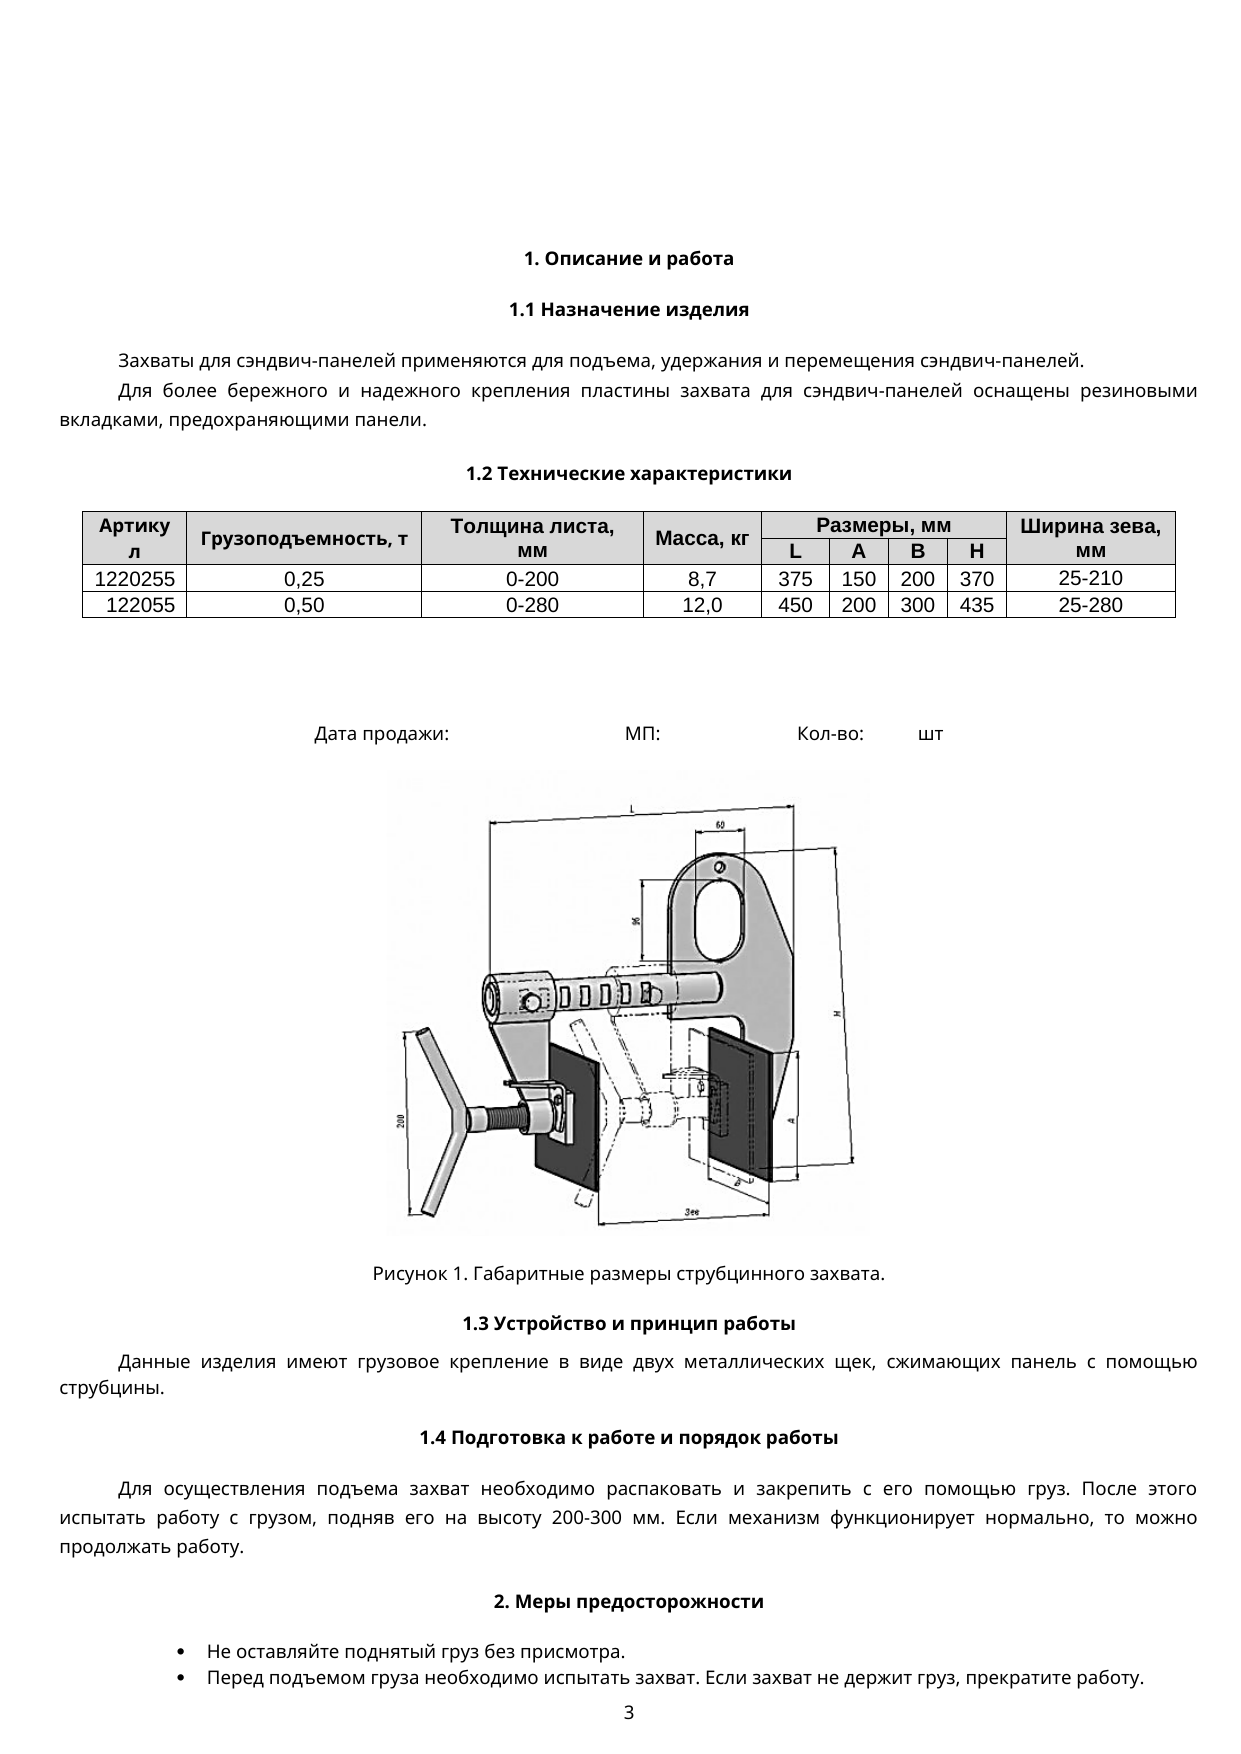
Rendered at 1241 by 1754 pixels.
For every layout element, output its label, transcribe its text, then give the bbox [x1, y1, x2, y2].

list Перед подъемом груза необходимо испытать захват. Если захват не держит груз, прекратите работу. [177, 1664, 1199, 1689]
table_cell 375 [762, 565, 829, 591]
table_cell 435 [948, 592, 1006, 617]
text 1. Описание и работа [59, 246, 1199, 271]
table_cell 1220255 [83, 565, 186, 591]
table_cell B [889, 539, 947, 564]
text 1.1 Назначение изделия [59, 296, 1199, 322]
table_cell 0,25 [187, 565, 421, 591]
table_header Масса, кг [644, 512, 761, 564]
text 1.2 Технические характеристики [59, 461, 1199, 486]
table_cell 200 [830, 592, 888, 617]
table_cell 8,7 [644, 565, 761, 591]
table_header Грузоподъемность, т [187, 512, 421, 564]
table_header Ширина зева, мм [1007, 512, 1175, 564]
table_cell 0-280 [422, 592, 643, 617]
table_header Размеры, мм [762, 512, 1006, 538]
table_cell 450 [762, 592, 829, 617]
text Для более бережного и надежного крепления пластины захвата для сэндвич-панелей оснащены резиновыми вкладками, предохраняющими панели. [59, 377, 1199, 432]
table_cell 200 [889, 565, 947, 591]
table_cell 122055 [83, 592, 186, 617]
table_cell 300 [889, 592, 947, 617]
table_cell 0,50 [187, 592, 421, 617]
table_cell 12,0 [644, 592, 761, 617]
list Не оставляйте поднятый груз без присмотра. [177, 1638, 1199, 1664]
table_cell H [948, 539, 1006, 564]
text Дата продажи: МП: Кол-во: шт [59, 720, 1199, 746]
table_cell 25-210 [1007, 565, 1175, 591]
table_cell A [830, 539, 888, 564]
text 2. Меры предосторожности [59, 1588, 1199, 1613]
table_header Артикул [83, 512, 186, 564]
text Рисунок 1. Габаритные размеры струбцинного захвата. [59, 1260, 1199, 1286]
table_cell 0-200 [422, 565, 643, 591]
table_header Толщина листа, мм [422, 512, 643, 564]
table_cell 370 [948, 565, 1006, 591]
table_cell L [762, 539, 829, 564]
text Захваты для сэндвич-панелей применяются для подъема, удержания и перемещения сэндвич-панелей. [59, 347, 1199, 373]
text 1.4 Подготовка к работе и порядок работы [59, 1425, 1199, 1450]
text 1.3 Устройство и принцип работы [59, 1311, 1199, 1336]
table_cell 150 [830, 565, 888, 591]
table_cell 25-280 [1007, 592, 1175, 617]
text Данные изделия имеют грузовое крепление в виде двух металлических щек, сжимающих панель с помощью струбцины. [59, 1349, 1199, 1400]
picture [386, 770, 870, 1236]
text Для осуществления подъема захват необходимо распаковать и закрепить с его помощью груз. После этого испытать работу с грузом, подняв его на высоту 200-. Если механизм функционирует нормально, то можно продолжать работу. [59, 1475, 1199, 1559]
